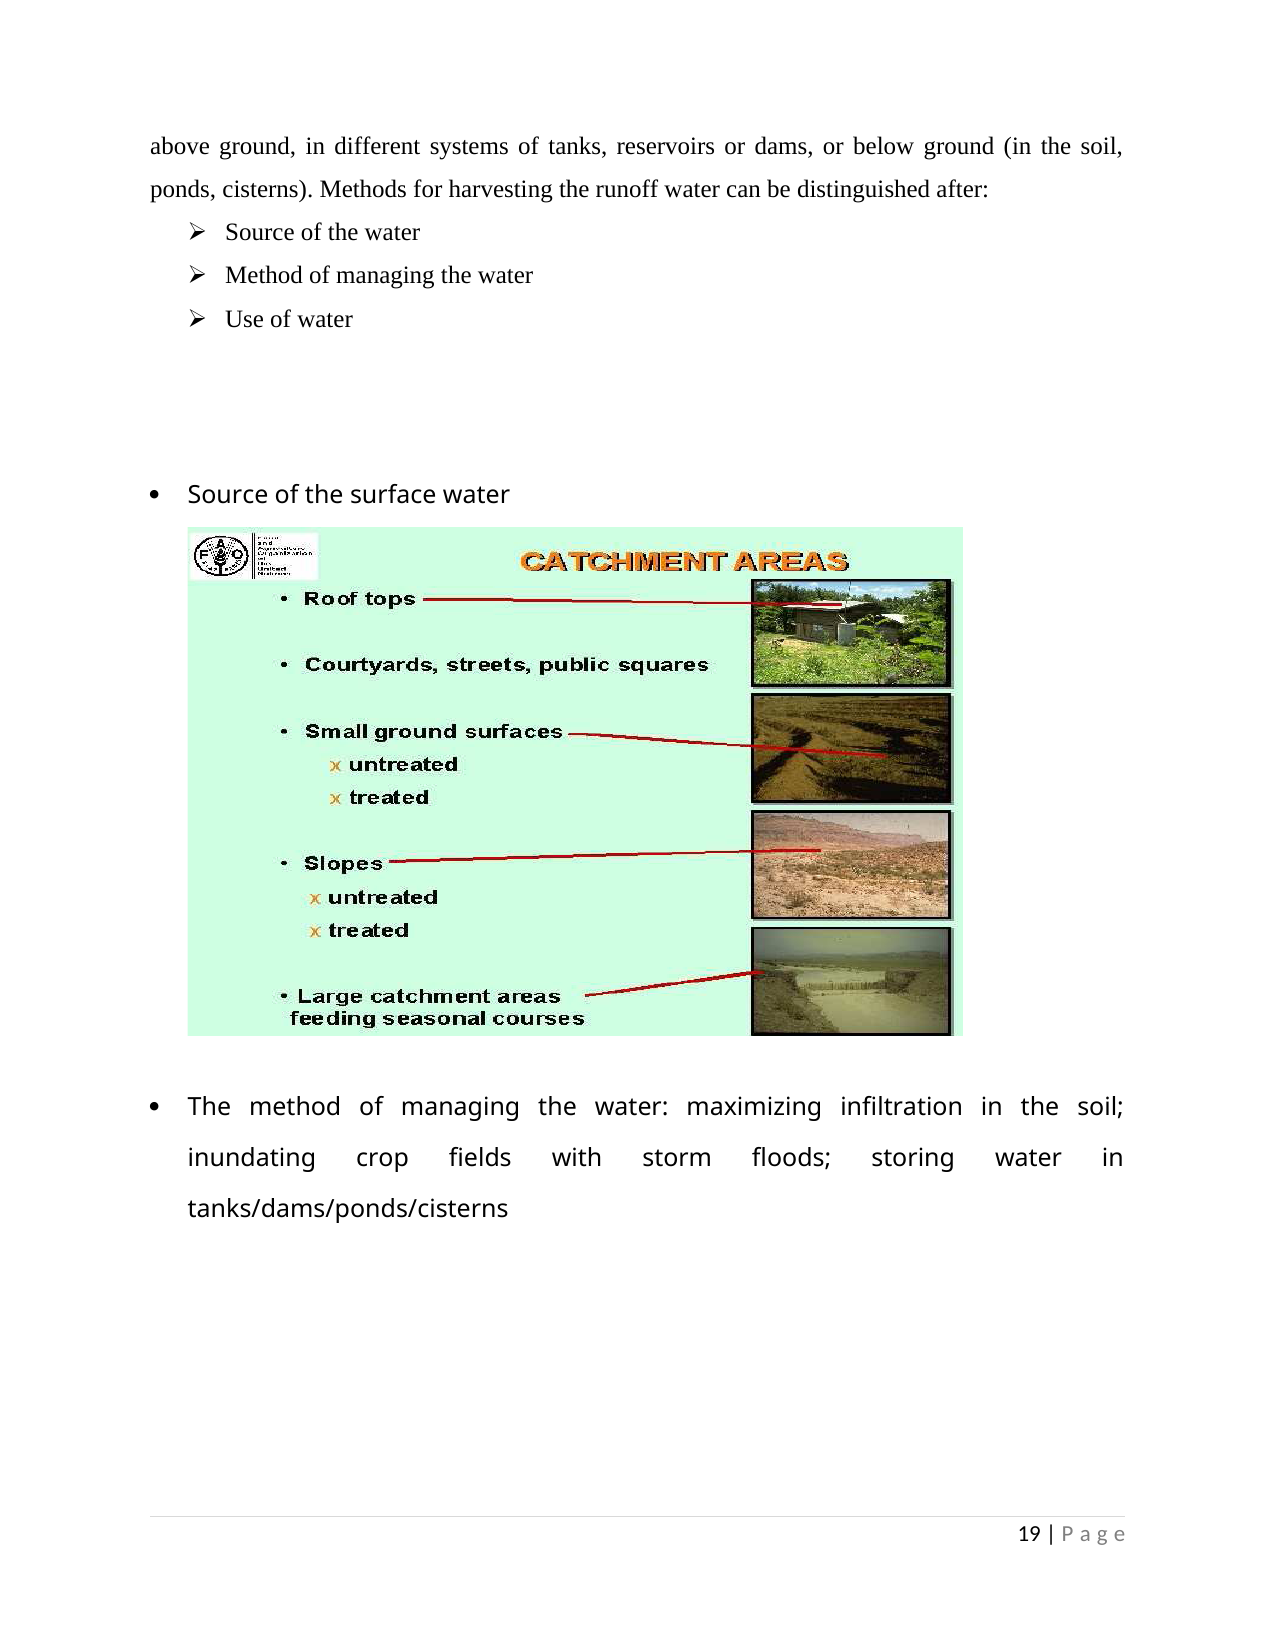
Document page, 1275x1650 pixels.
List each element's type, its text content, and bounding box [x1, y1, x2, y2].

list Use of water [187, 304, 1125, 332]
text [150, 131, 1125, 203]
list Source of the water [187, 217, 1125, 246]
list Method of managing the water [187, 261, 1125, 289]
text The method of managing the water: maximizing infiltration in the soil; inundating crop fields with storm floods; storing water in tanks/dams/ponds/cisterns [150, 1089, 1125, 1225]
text Source of the surface water [150, 476, 1125, 510]
